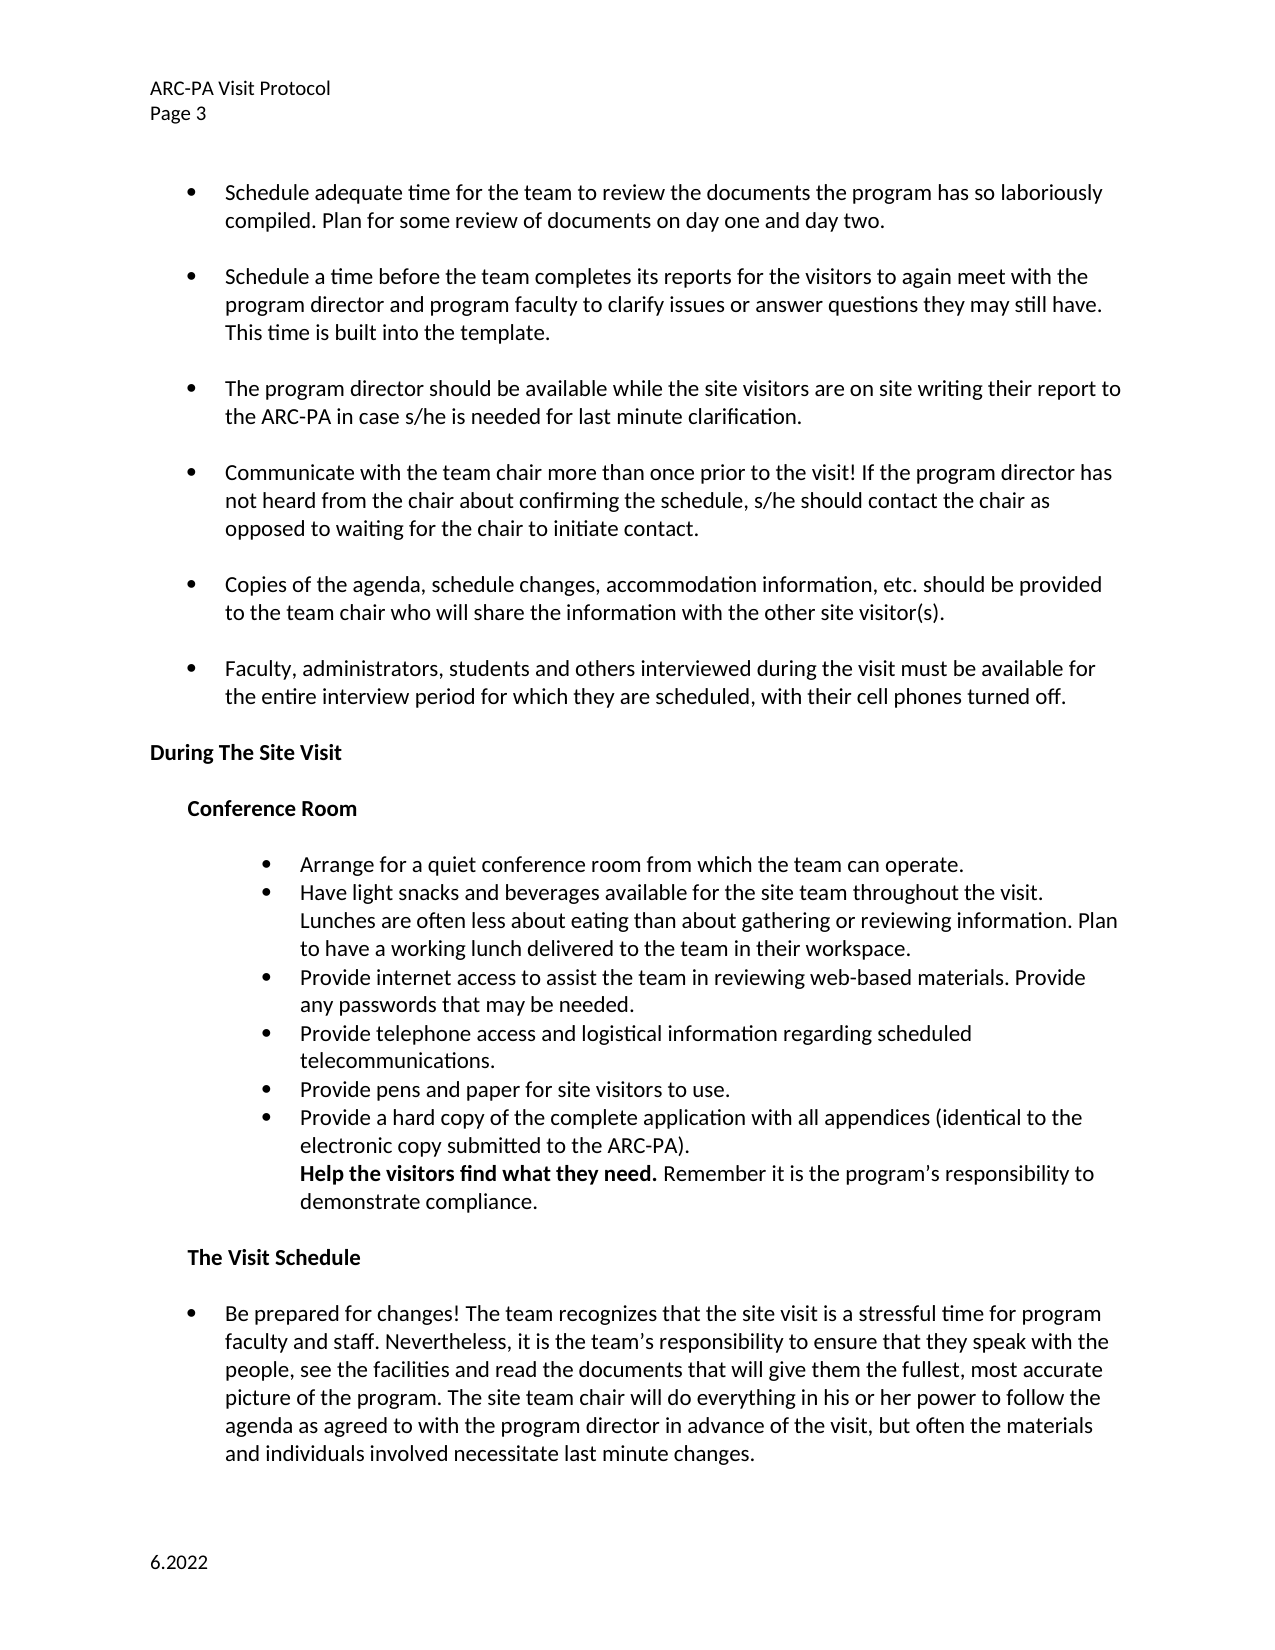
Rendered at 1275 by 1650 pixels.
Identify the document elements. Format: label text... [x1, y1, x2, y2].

list Provide pens and paper for site visitors to use. [262, 1075, 1125, 1103]
text During The Site Visit [150, 738, 1125, 766]
text Help the visitors find what they need. Remember it is the program’s responsibility to demonstrate compliance. [300, 1159, 1125, 1215]
text The Visit Schedule [187, 1243, 1125, 1271]
list Communicate with the team chair more than once prior to the visit! If the program director has not heard from the chair about confirming the schedule, s/he should contact the chair as opposed to waiting for the chair to initiate contact. [187, 458, 1125, 542]
list Schedule a time before the team completes its reports for the visitors to again meet with the program director and program faculty to clarify issues or answer questions they may still have. This time is built into the template. [187, 262, 1125, 346]
list Have light snacks and beverages available for the site team throughout the visit. Lunches are often less about eating than about gathering or reviewing information. Plan to have a working lunch delivered to the team in their workspace. [262, 878, 1125, 963]
list Provide telephone access and logistical information regarding scheduled telecommunications. [262, 1019, 1125, 1075]
list Be prepared for changes! The team recognizes that the site visit is a stressful time for program faculty and staff. Nevertheless, it is the team’s responsibility to ensure that they speak with the people, see the facilities and read the documents that will give them the fullest, most accurate picture of the program. The site team chair will do everything in his or her power to follow the agenda as agreed to with the program director in advance of the visit, but often the materials and individuals involved necessitate last minute changes. [187, 1299, 1125, 1467]
list Copies of the agenda, schedule changes, accommodation information, etc. should be provided to the team chair who will share the information with the other site visitor(s). [187, 570, 1125, 626]
list Provide internet access to assist the team in reviewing web-based materials. Provide any passwords that may be needed. [262, 963, 1125, 1019]
list Provide a hard copy of the complete application with all appendices (identical to the electronic copy submitted to the ARC-PA). [262, 1103, 1125, 1159]
list Schedule adequate time for the team to review the documents the program has so laboriously compiled. Plan for some review of documents on day one and day two. [187, 178, 1125, 234]
list Arrange for a quiet conference room from which the team can operate. [262, 851, 1125, 878]
list Faculty, administrators, students and others interviewed during the visit must be available for the entire interview period for which they are scheduled, with their cell phones turned off. [187, 654, 1125, 710]
list The program director should be available while the site visitors are on site writing their report to the ARC-PA in case s/he is needed for last minute clarification. [187, 374, 1125, 430]
text Conference Room [187, 794, 1125, 822]
